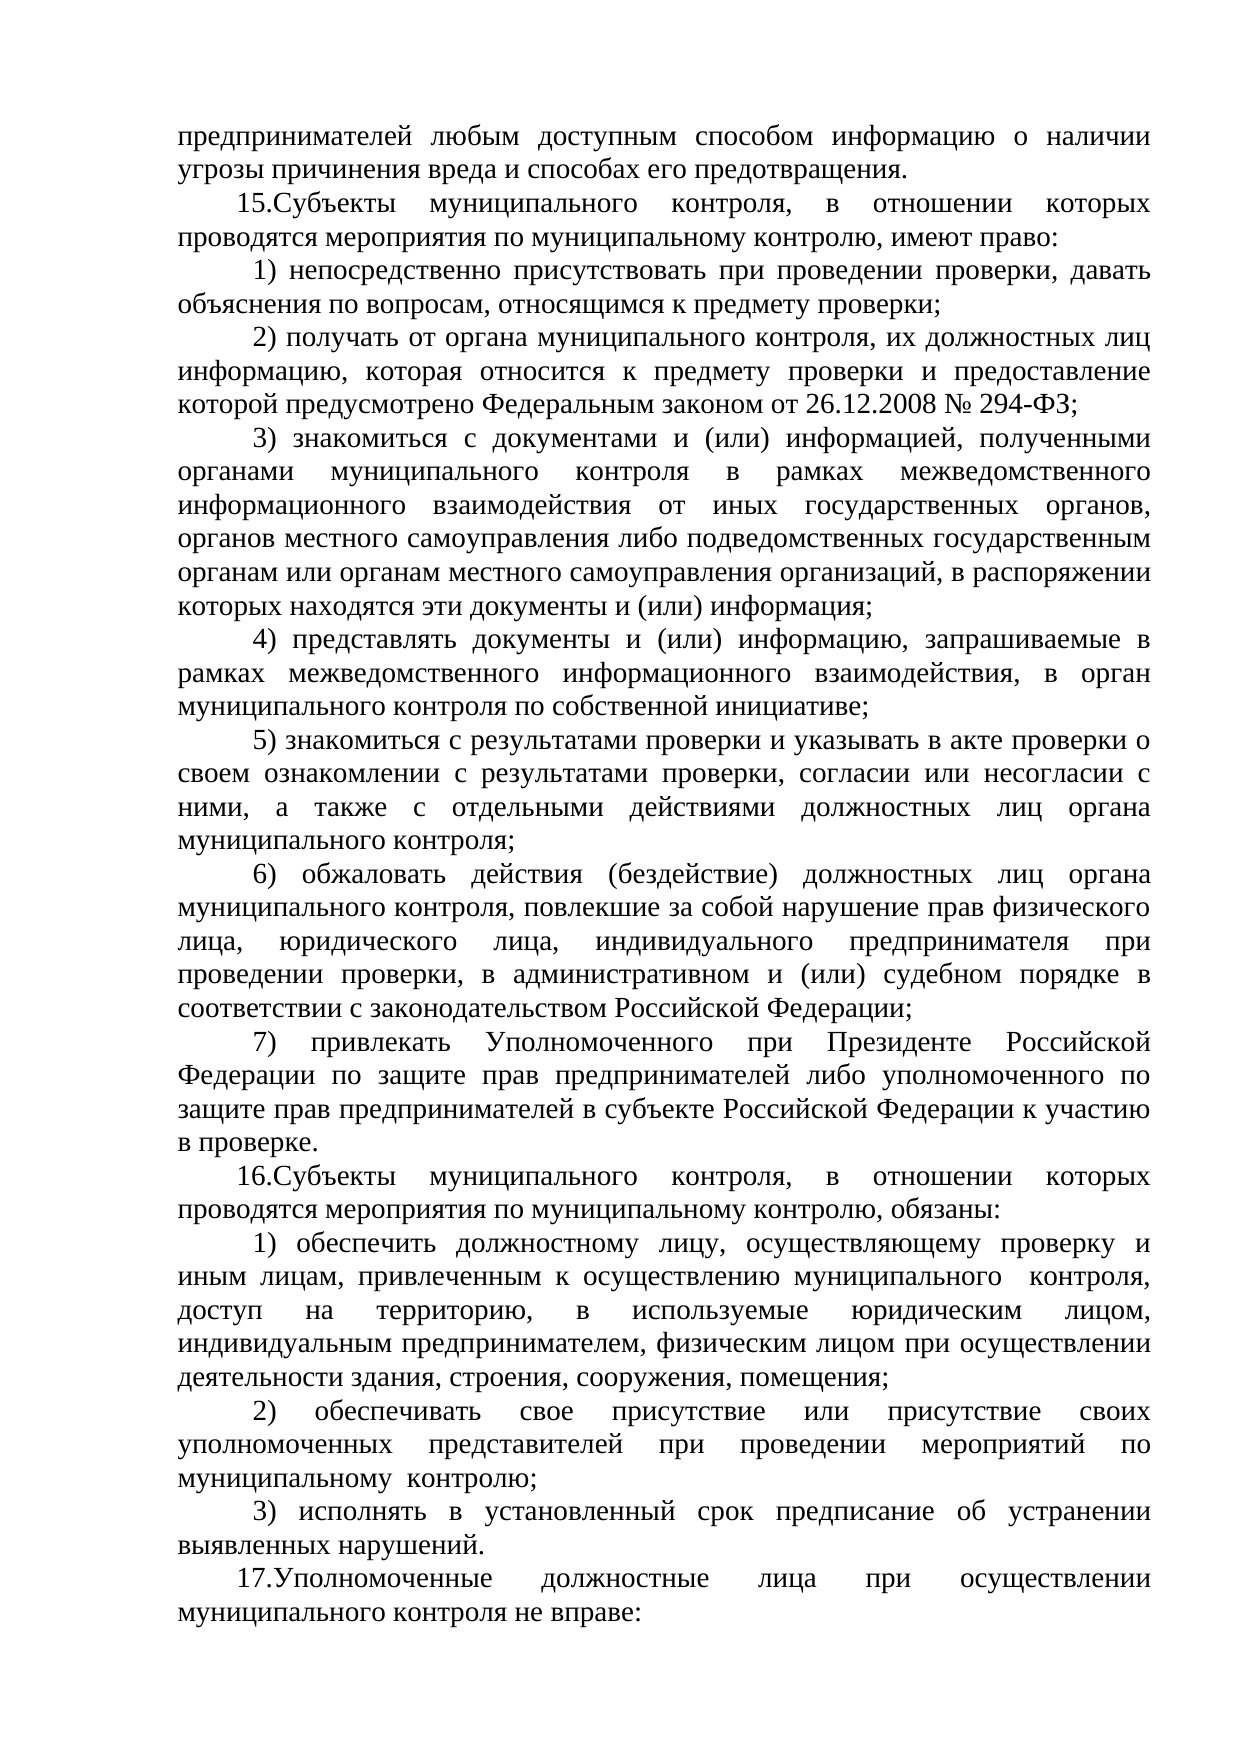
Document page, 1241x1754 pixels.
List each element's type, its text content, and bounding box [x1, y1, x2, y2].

text 2) обеспечивать свое присутствие или присутствие своих уполномоченных представителей при проведении мероприятий по муниципальному контролю; [177, 1393, 1152, 1493]
text 15.Субъекты муниципального контроля, в отношении которых проводятся мероприятия по муниципальному контролю, имеют право: [177, 185, 1152, 252]
text 4) представлять документы и (или) информацию, запрашиваемые в рамках межведомственного информационного взаимодействия, в орган муниципального контроля по собственной инициативе; [177, 621, 1152, 722]
text 3) исполнять в установленный срок предписание об устранении выявленных нарушений. [177, 1493, 1152, 1560]
text 1) непосредственно присутствовать при проведении проверки, давать объяснения по вопросам, относящимся к предмету проверки; [177, 252, 1152, 319]
text 16.Субъекты муниципального контроля, в отношении которых проводятся мероприятия по муниципальному контролю, обязаны: [177, 1158, 1152, 1225]
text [177, 118, 1152, 185]
text 17.Уполномоченные должностные лица при осуществлении муниципального контроля не вправе: [177, 1560, 1152, 1627]
text 5) знакомиться с результатами проверки и указывать в акте проверки о своем ознакомлении с результатами проверки, согласии или несогласии с ними, а также с отдельными действиями должностных лиц органа муниципального контроля; [177, 722, 1152, 856]
text 6) обжаловать действия (бездействие) должностных лиц органа муниципального контроля, повлекшие за собой нарушение прав физического лица, юридического лица, индивидуального предпринимателя при проведении проверки, в административном и (или) судебном порядке в соответствии с законодательством Российской Федерации; [177, 856, 1152, 1024]
text 7) привлекать Уполномоченного при Президенте Российской Федерации по защите прав предпринимателей либо уполномоченного по защите прав предпринимателей в субъекте Российской Федерации к участию в проверке. [177, 1024, 1152, 1158]
text 1) обеспечить должностному лицу, осуществляющему проверку и иным лицам, привлеченным к осуществлению муниципального контроля, доступ на территорию, в используемые юридическим лицом, индивидуальным предпринимателем, физическим лицом при осуществлении деятельности здания, строения, сооружения, помещения; [177, 1225, 1152, 1393]
text 2) получать от органа муниципального контроля, их должностных лиц информацию, которая относится к предмету проверки и предоставление которой предусмотрено Федеральным законом от 26.12.2008 № 294-ФЗ; [177, 319, 1152, 420]
text 3) знакомиться с документами и (или) информацией, полученными органами муниципального контроля в рамках межведомственного информационного взаимодействия от иных государственных органов, органов местного самоуправления либо подведомственных государственным органам или органам местного самоуправления организаций, в распоряжении которых находятся эти документы и (или) информация; [177, 420, 1152, 621]
